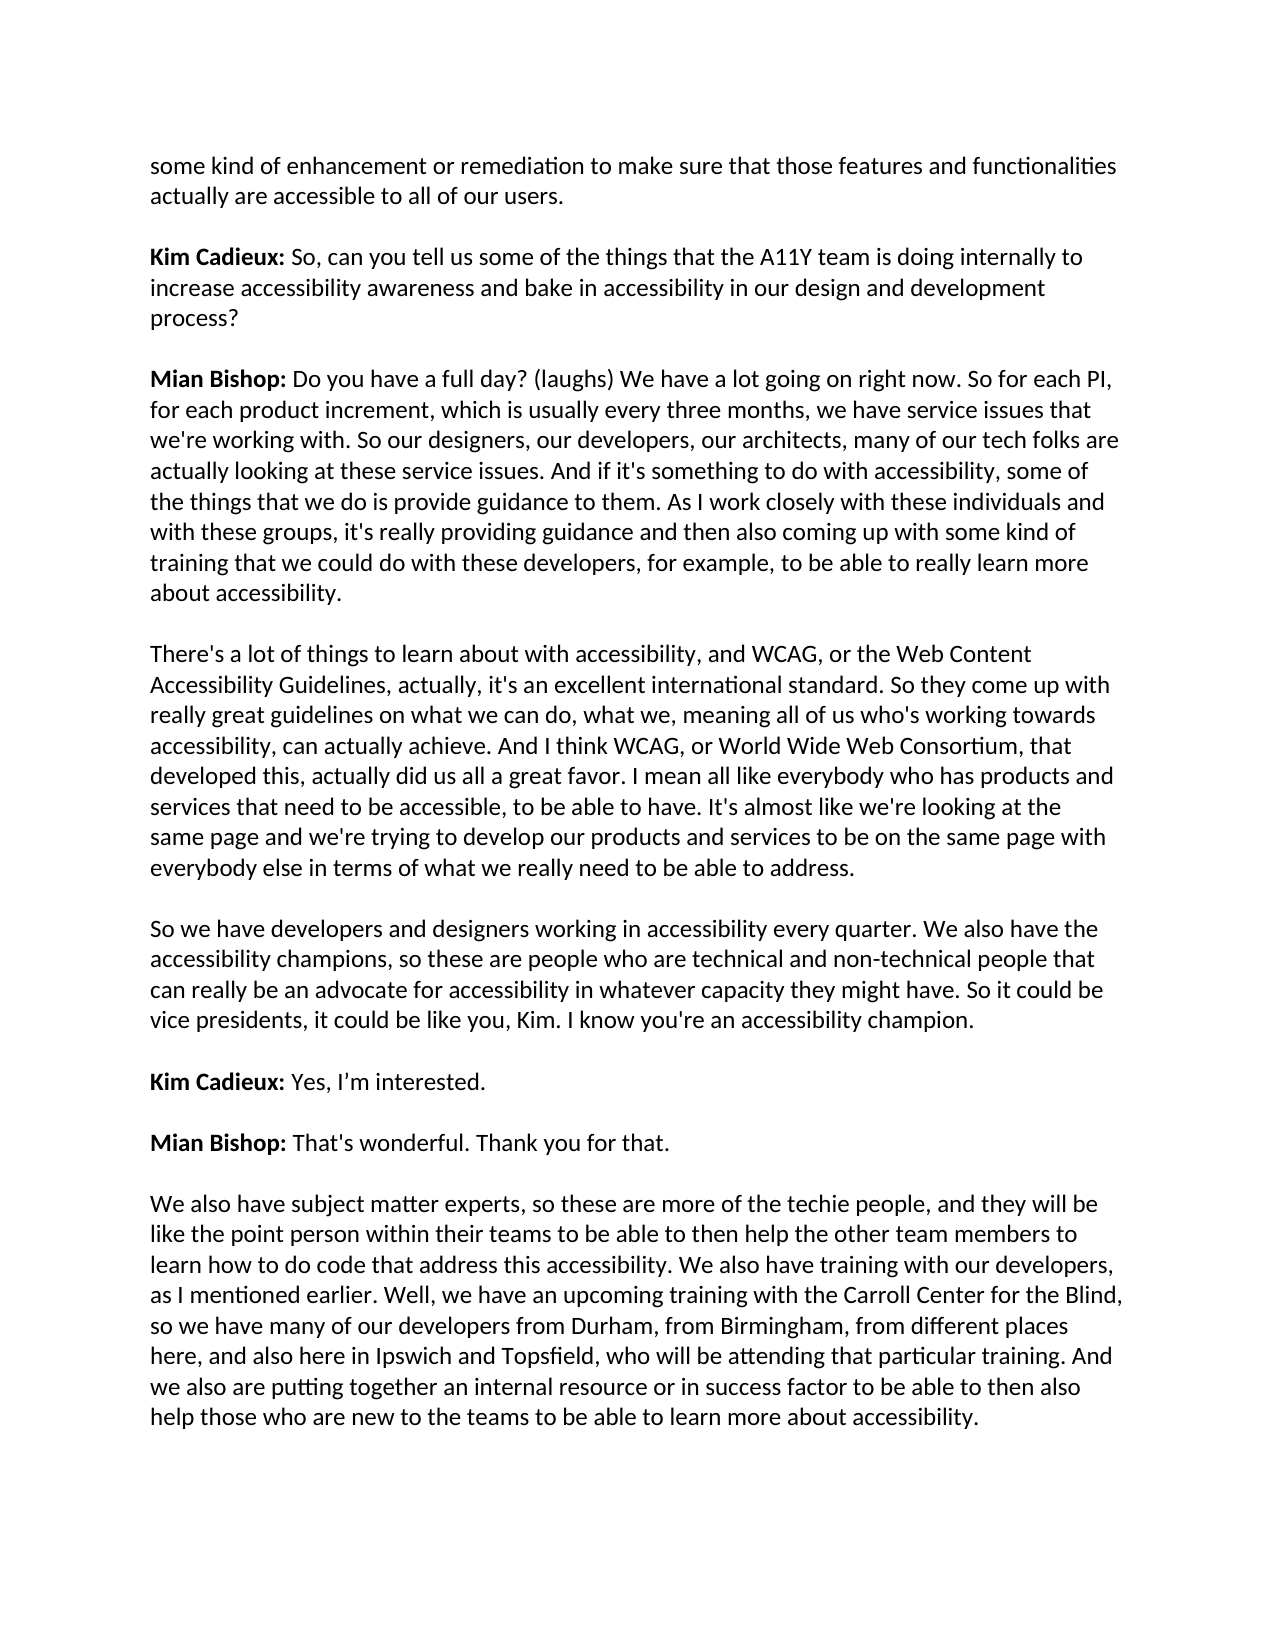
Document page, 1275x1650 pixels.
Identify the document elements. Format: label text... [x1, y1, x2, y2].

text We also have subject matter experts, so these are more of the techie people, and they will be like the point person within their teams to be able to then help the other team members to learn how to do code that address this accessibility. We also have training with our developers, as I mentioned earlier. Well, we have an upcoming training with the Carroll Center for the Blind, so we have many of our developers from Durham, from Birmingham, from different places here, and also here in Ipswich and Topsfield, who will be attending that particular training. And we also are putting together an internal resource or in success factor to be able to then also help those who are new to the teams to be able to learn more about accessibility. [150, 1188, 1125, 1432]
text So we have developers and designers working in accessibility every quarter. We also have the accessibility champions, so these are people who are technical and non-technical people that can really be an advocate for accessibility in whatever capacity they might have. So it could be vice presidents, it could be like you, Kim. I know you're an accessibility champion. [150, 913, 1125, 1035]
text Kim Cadieux: So, can you tell us some of the things that the A11Y team is doing internally to [150, 242, 1125, 272]
text Mian Bishop: Do you have a full day? (laughs) We have a lot going on right now. So for each PI, for each product increment, which is usually every three months, we have service issues that we're working with. So our designers, our developers, our architects, many of our tech folks are actually looking at these service issues. And if it's something to do with accessibility, some of the things that we do is provide guidance to them. As I work closely with these individuals and with these groups, it's really providing guidance and then also coming up with some kind of training that we could do with these developers, for example, to be able to really learn more [150, 364, 1125, 577]
text Kim Cadieux: Yes, I’m interested. [150, 1066, 1125, 1096]
text increase accessibility awareness and bake in accessibility in our design and development process? [150, 272, 1125, 333]
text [150, 150, 1125, 211]
text Mian Bishop: That's wonderful. Thank you for that. [150, 1127, 1125, 1157]
text same page and we're trying to develop our products and services to be on the same page with everybody else in terms of what we really need to be able to address. [150, 821, 1125, 882]
text about accessibility. [150, 577, 1125, 608]
text There's a lot of things to learn about with accessibility, and WCAG, or the Web Content Accessibility Guidelines, actually, it's an excellent international standard. So they come up with really great guidelines on what we can do, what we, meaning all of us who's working towards accessibility, can actually achieve. And I think WCAG, or World Wide Web Consortium, that developed this, actually did us all a great favor. I mean all like everybody who has products and services that need to be accessible, to be able to have. It's almost like we're looking at the [150, 638, 1125, 821]
